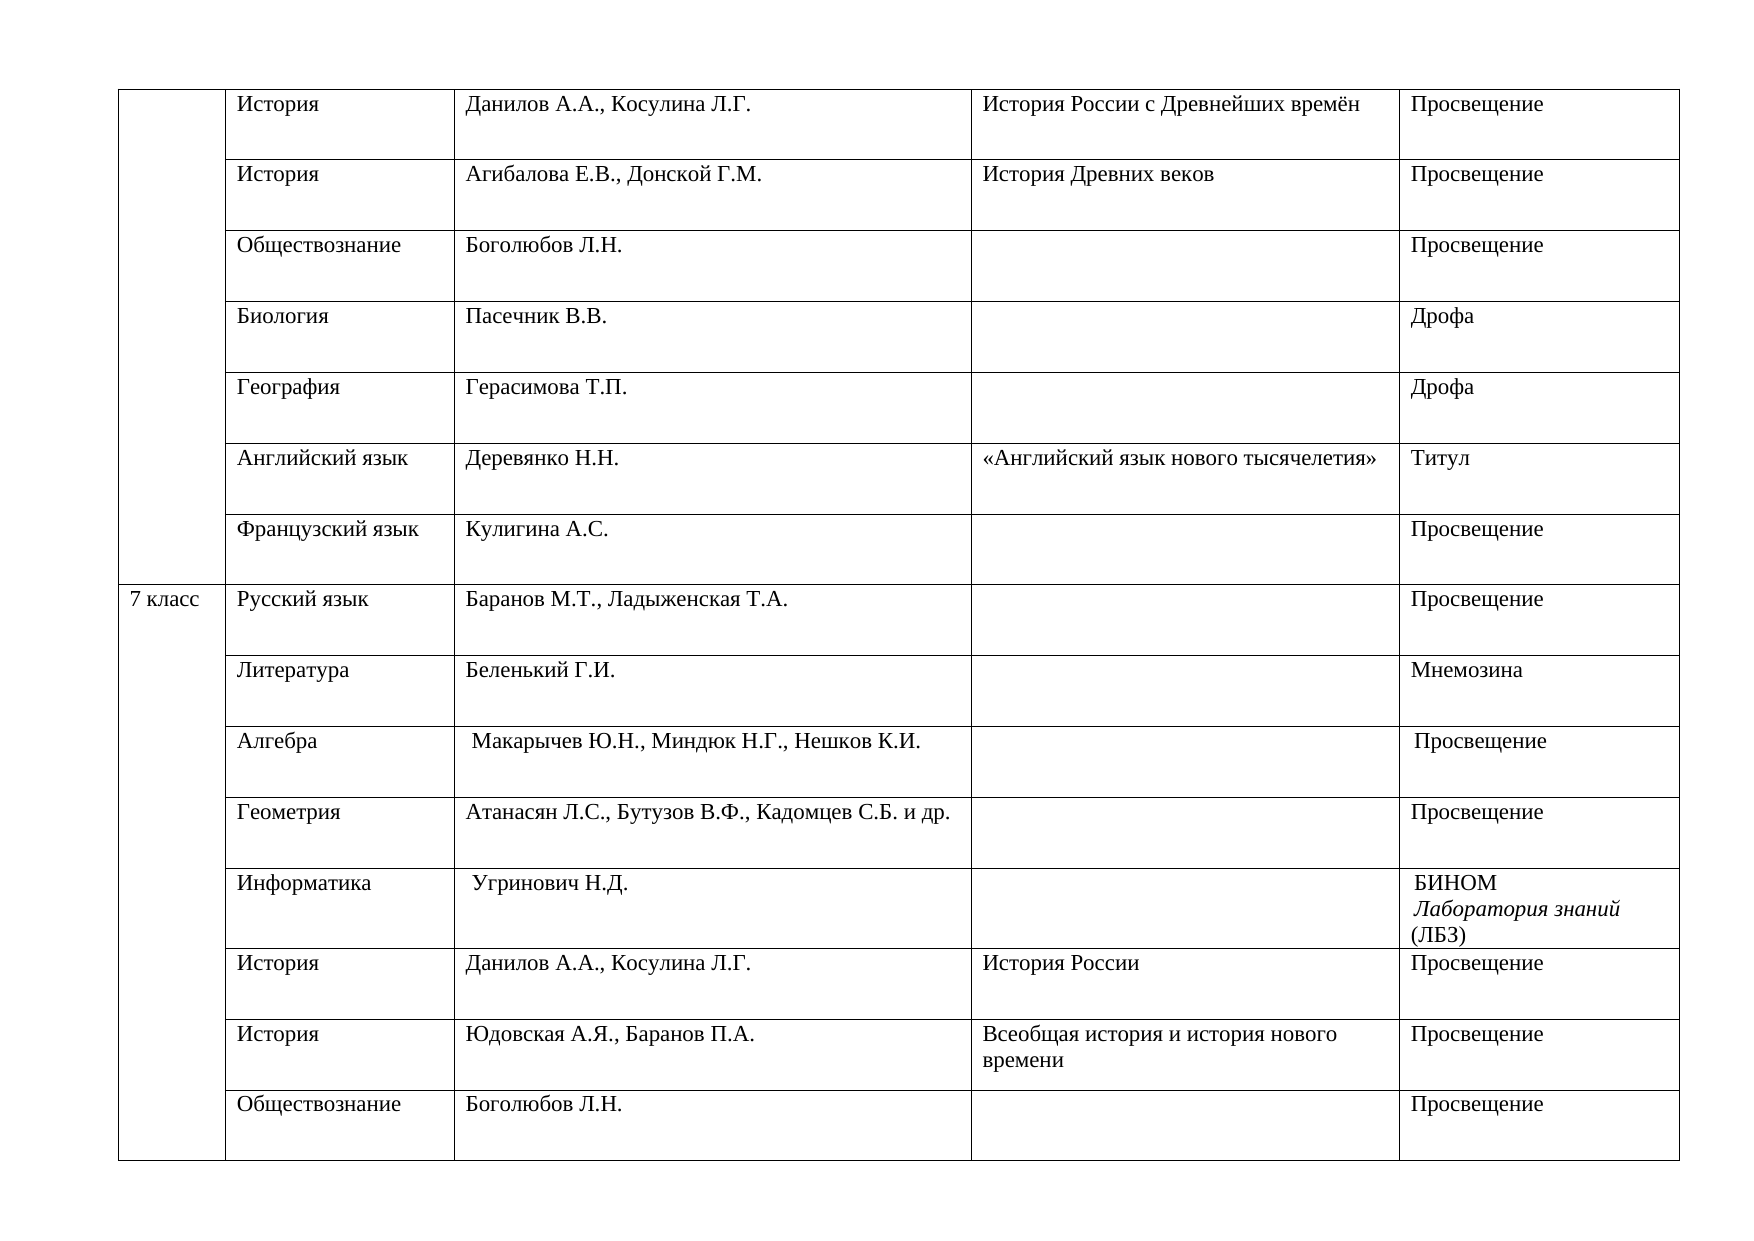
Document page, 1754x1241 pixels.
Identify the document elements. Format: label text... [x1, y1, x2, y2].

table_cell Атанасян Л.С., Бутузов В.Ф., Кадомцев С.Б. и др. [455, 798, 971, 868]
table_cell Геометрия [226, 798, 454, 868]
table_cell [972, 373, 1399, 443]
table_cell Литература [226, 656, 454, 726]
table_cell Данилов А.А., Косулина Л.Г. [455, 949, 971, 1019]
table_cell Просвещение [1400, 160, 1679, 230]
table_cell Алгебра [226, 727, 454, 797]
table_cell Просвещение [1400, 949, 1679, 1019]
table_cell [972, 656, 1399, 726]
table_cell Просвещение [1400, 585, 1679, 655]
table_cell Просвещение [1400, 798, 1679, 868]
table_cell Пасечник В.В. [455, 302, 971, 372]
table_cell История [226, 90, 454, 159]
table_cell [972, 585, 1399, 655]
table_cell История [226, 160, 454, 230]
table_cell [972, 515, 1399, 584]
table_cell Просвещение [1400, 1091, 1679, 1160]
table_cell «Английский язык нового тысячелетия» [972, 444, 1399, 513]
table_cell Английский язык [226, 444, 454, 513]
table_cell Обществознание [226, 231, 454, 301]
table_cell Агибалова Е.В., Донской Г.М. [455, 160, 971, 230]
table_cell Информатика [226, 869, 454, 948]
table_cell Просвещение [1400, 231, 1679, 301]
table_cell Просвещение [1400, 515, 1679, 584]
table_cell История [226, 949, 454, 1019]
table_cell Данилов А.А., Косулина Л.Г. [455, 90, 971, 159]
table_cell Макарычев Ю.Н., Миндюк Н.Г., Нешков К.И. [455, 727, 971, 797]
table_cell Боголюбов Л.Н. [455, 231, 971, 301]
table_cell Дрофа [1400, 302, 1679, 372]
table_cell 7 класс [119, 585, 225, 1160]
table_cell Угринович Н.Д. [455, 869, 971, 948]
table_cell Юдовская А.Я., Баранов П.А. [455, 1020, 971, 1089]
table_cell [972, 869, 1399, 948]
table_cell [972, 727, 1399, 797]
table_cell Дрофа [1400, 373, 1679, 443]
table_cell Кулигина А.С. [455, 515, 971, 584]
table_cell [972, 302, 1399, 372]
table_cell География [226, 373, 454, 443]
table_cell Французский язык [226, 515, 454, 584]
table_cell История [226, 1020, 454, 1089]
table_cell Деревянко Н.Н. [455, 444, 971, 513]
table_cell Просвещение [1400, 90, 1679, 159]
table_cell Просвещение [1400, 727, 1679, 797]
table_cell БИНОМ Лаборатория знаний (ЛБЗ) [1400, 869, 1679, 948]
table_cell История России с Древнейших времён [972, 90, 1399, 159]
table_cell Биология [226, 302, 454, 372]
table_cell Мнемозина [1400, 656, 1679, 726]
table_cell Баранов М.Т., Ладыженская Т.А. [455, 585, 971, 655]
table_cell Обществознание [226, 1091, 454, 1160]
table_cell [972, 231, 1399, 301]
table_cell [972, 1091, 1399, 1160]
table_cell История Древних веков [972, 160, 1399, 230]
table_cell История России [972, 949, 1399, 1019]
table_cell Беленький Г.И. [455, 656, 971, 726]
table_cell [972, 798, 1399, 868]
table_cell Всеобщая история и история нового времени [972, 1020, 1399, 1089]
table_cell Титул [1400, 444, 1679, 513]
table_cell Просвещение [1400, 1020, 1679, 1089]
table_cell Боголюбов Л.Н. [455, 1091, 971, 1160]
table_cell Русский язык [226, 585, 454, 655]
table_cell Герасимова Т.П. [455, 373, 971, 443]
